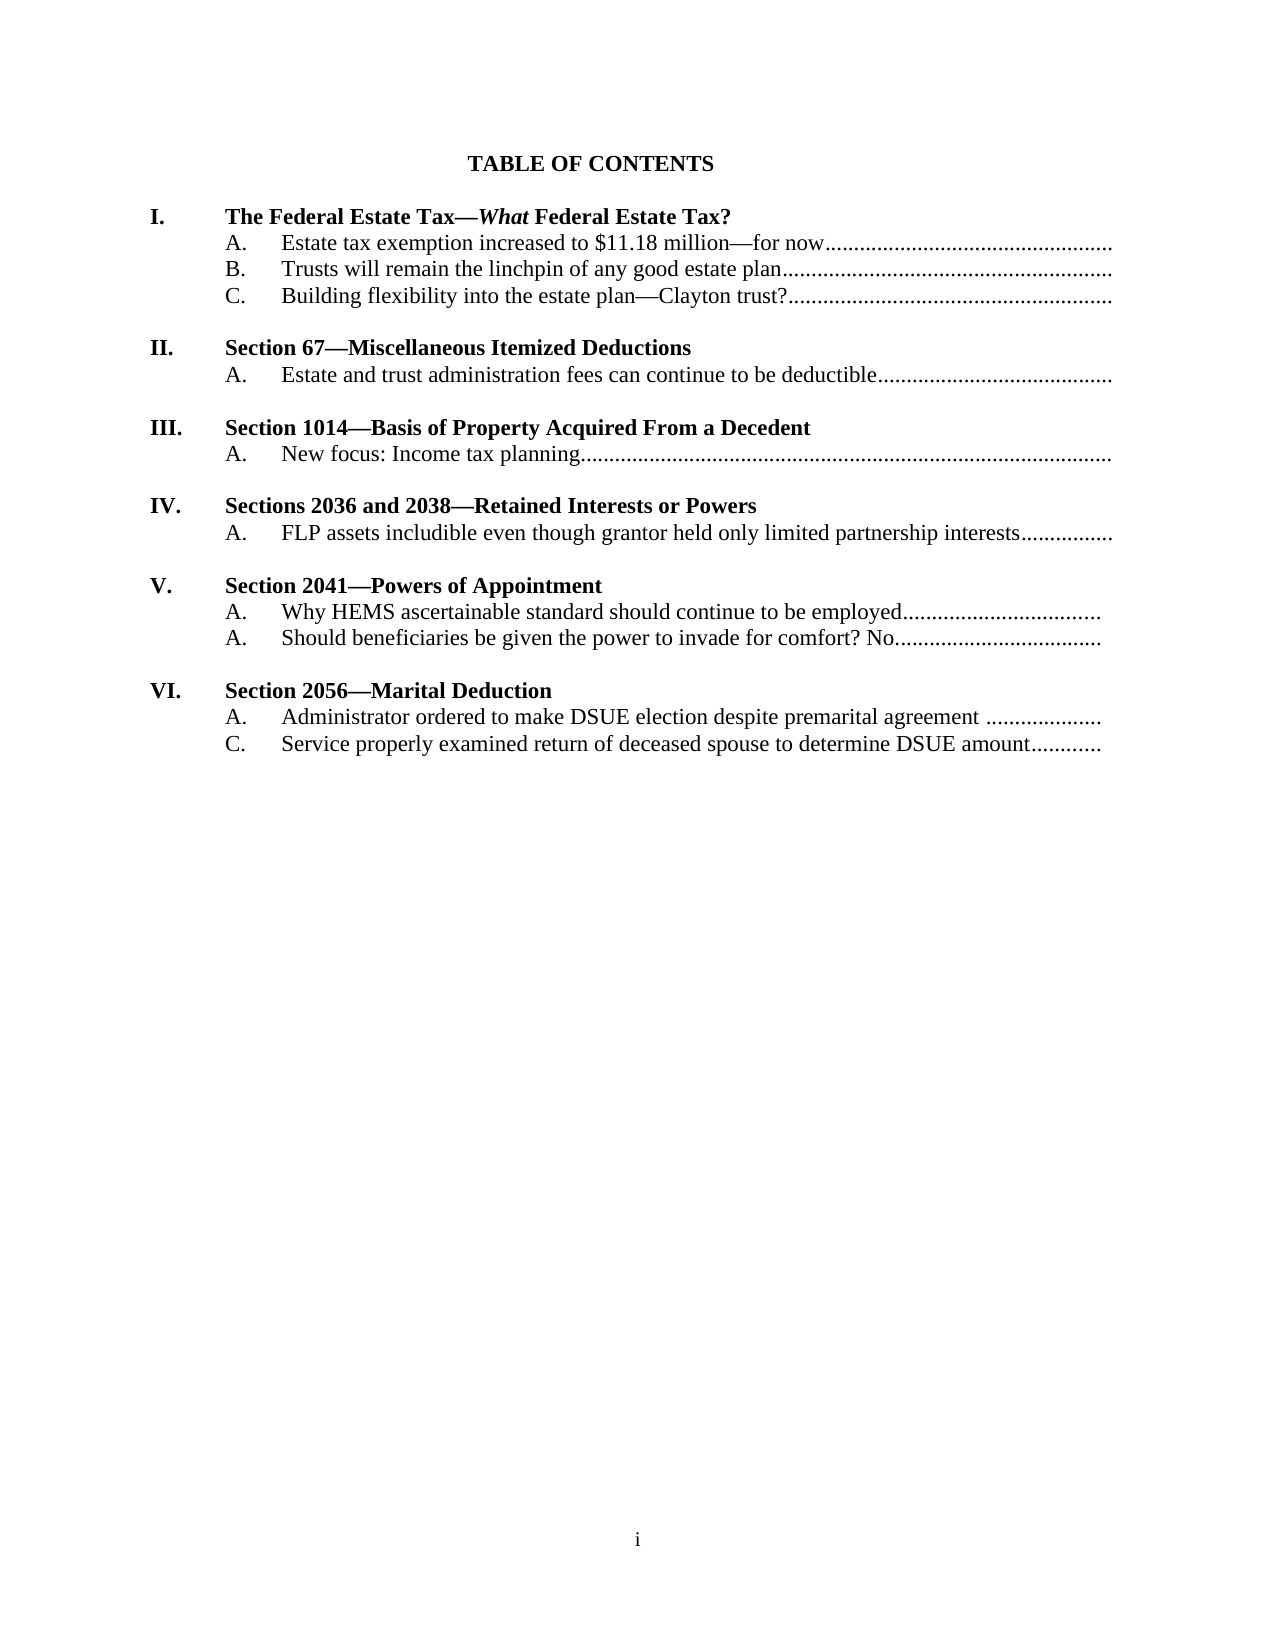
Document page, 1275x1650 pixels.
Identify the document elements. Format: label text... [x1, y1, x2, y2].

text A. FLP assets includible even though grantor held only limited partnership interests 9 [225, 519, 1031, 545]
text III. Section 1014—Basis of Property Acquired From a Decedent [150, 413, 1031, 440]
text TABLE OF CONTENTS [150, 150, 1031, 176]
text B. Trusts will remain the linchpin of any good estate plan 3 [225, 255, 1031, 282]
text A. Should beneficiaries be given the power to invade for comfort? No. 10 [225, 624, 1031, 651]
text IV. Sections 2036 and 2038—Retained Interests or Powers [150, 493, 1031, 519]
text C. Building flexibility into the estate plan—Clayton trust? 6 [225, 282, 1031, 308]
text VI. Section 2056—Marital Deduction [150, 677, 1031, 703]
text A. Administrator ordered to make DSUE election despite premarital agreement 12 [225, 703, 1031, 730]
text II. Section 67—Miscellaneous Itemized Deductions [150, 334, 1031, 361]
text I. The Federal Estate Tax—What Federal Estate Tax? [150, 203, 1031, 229]
text V. Section 2041—Powers of Appointment [150, 572, 1031, 598]
text A. Estate tax exemption increased to $11.18 million—for now 1 [225, 229, 1031, 255]
text A. Why HEMS ascertainable standard should continue to be employed 10 [225, 598, 1031, 624]
text C. Service properly examined return of deceased spouse to determine DSUE amount 12 [225, 730, 1031, 756]
text A. New focus: Income tax planning 7 [225, 440, 1031, 466]
text A. Estate and trust administration fees can continue to be deductible 7 [225, 361, 1031, 387]
